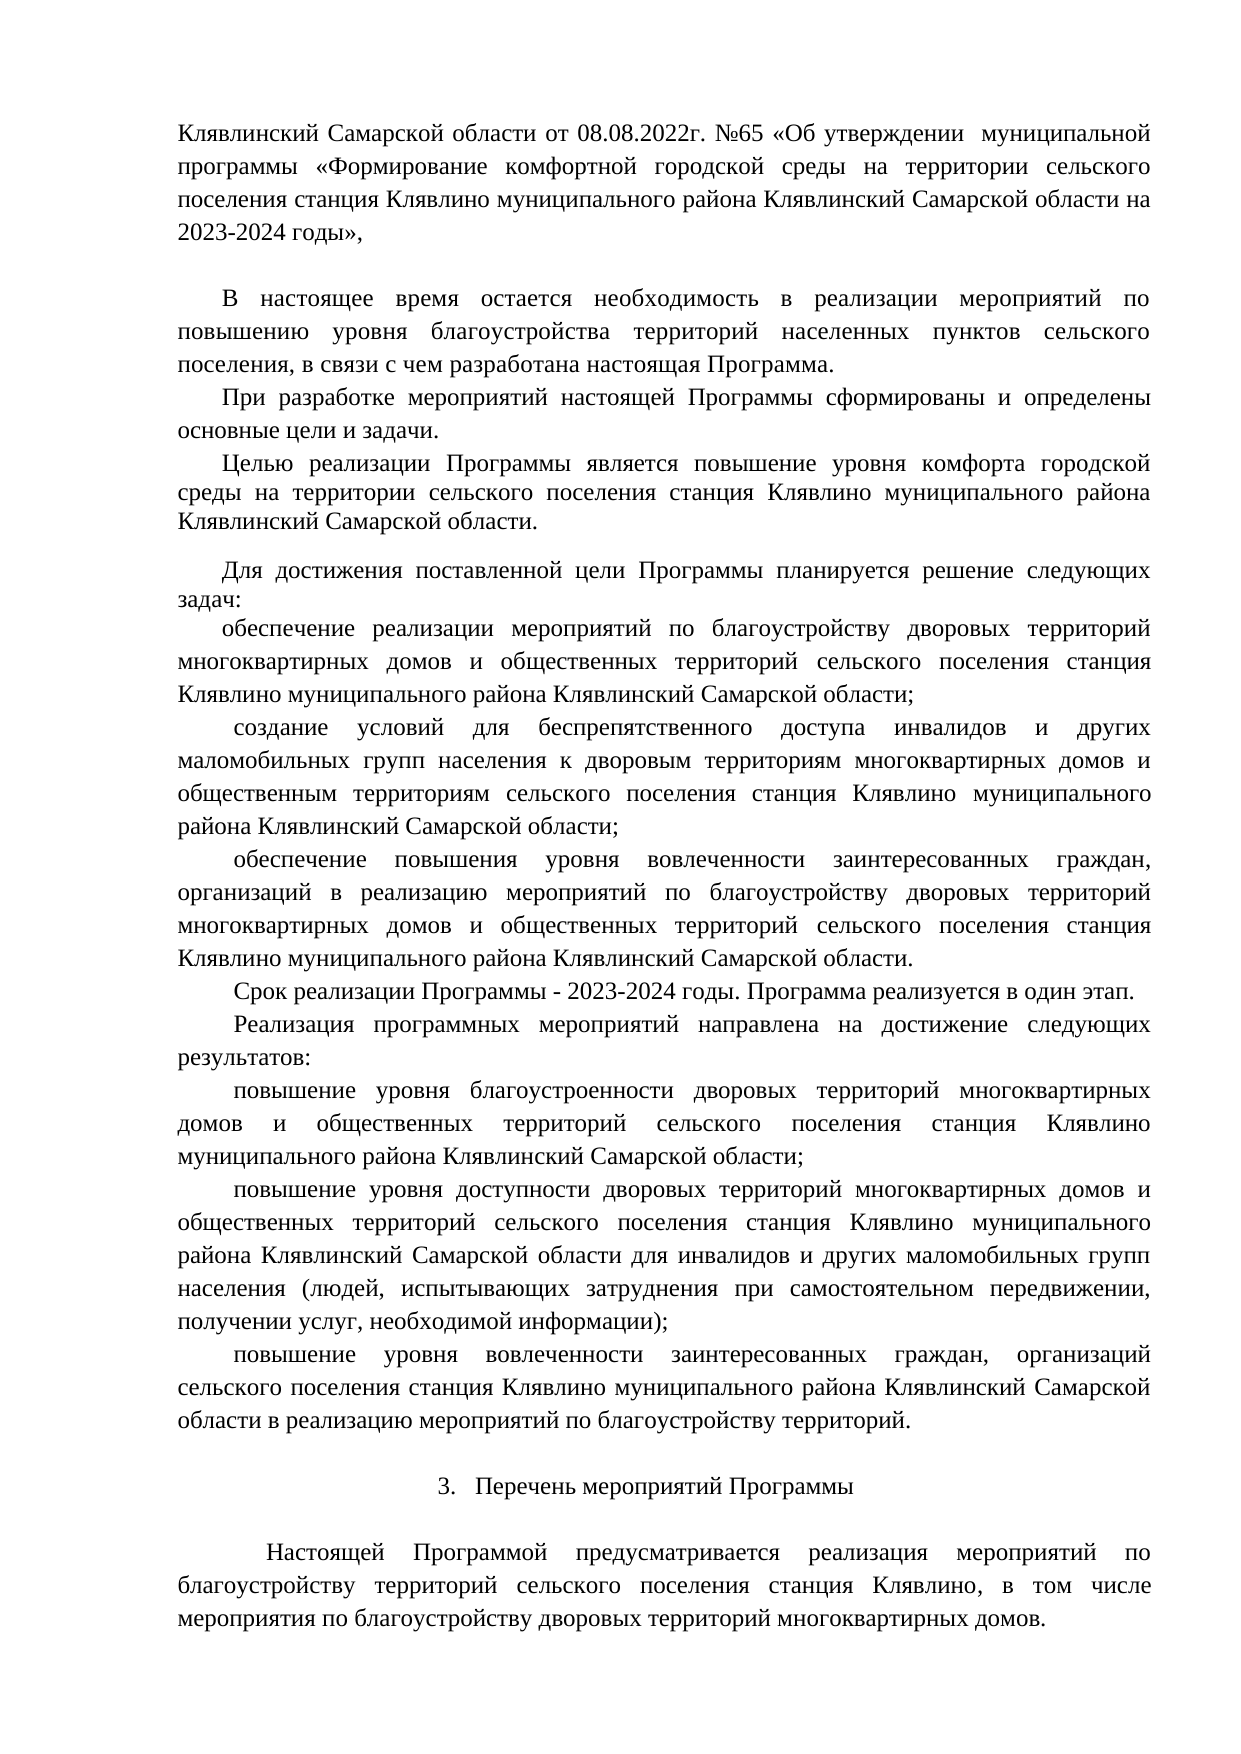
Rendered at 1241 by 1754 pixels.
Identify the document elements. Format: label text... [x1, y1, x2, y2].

text повышение уровня благоустроенности дворовых территорий многоквартирных домов и общественных территорий сельского поселения станция Клявлино муниципального района Клявлинский Самарской области; [177, 1075, 1152, 1170]
text В настоящее время остается необходимость в реализации мероприятий по повышению уровня благоустройства территорий населенных пунктов сельского поселения, в связи с чем разработана настоящая Программа. [177, 283, 1152, 378]
text Срок реализации Программы - 2023-2024 годы. Программа реализуется в один этап. [177, 976, 1152, 1005]
text повышение уровня доступности дворовых территорий многоквартирных домов и общественных территорий сельского поселения станция Клявлино муниципального района Клявлинский Самарской области для инвалидов и других маломобильных групп населения (людей, испытывающих затруднения при самостоятельном передвижении, получении услуг, необходимой информации); [177, 1174, 1152, 1335]
list Перечень мероприятий Программы [140, 1471, 1152, 1500]
text создание условий для беспрепятственного доступа инвалидов и других маломобильных групп населения к дворовым территориям многоквартирных домов и общественным территориям сельского поселения станция Клявлино муниципального района Клявлинский Самарской области; [177, 712, 1152, 840]
text повышение уровня вовлеченности заинтересованных граждан, организаций сельского поселения станция Клявлино муниципального района Клявлинский Самарской области в реализацию мероприятий по благоустройству территорий. [177, 1339, 1152, 1434]
text обеспечение реализации мероприятий по благоустройству дворовых территорий многоквартирных домов и общественных территорий сельского поселения станция Клявлино муниципального района Клявлинский Самарской области; [177, 613, 1152, 708]
text При разработке мероприятий настоящей Программы сформированы и определены основные цели и задачи. [177, 382, 1152, 444]
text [177, 118, 1152, 246]
text Целью реализации Программы является повышение уровня комфорта городской среды на территории сельского поселения станция Клявлино муниципального района Клявлинский Самарской области. [177, 448, 1152, 534]
text Настоящей Программой предусматривается реализация мероприятий по благоустройству территорий сельского поселения станция Клявлино, в том числе мероприятия по благоустройству дворовых территорий многоквартирных домов. [177, 1537, 1152, 1632]
text обеспечение повышения уровня вовлеченности заинтересованных граждан, организаций в реализацию мероприятий по благоустройству дворовых территорий многоквартирных домов и общественных территорий сельского поселения станция Клявлино муниципального района Клявлинский Самарской области. [177, 844, 1152, 972]
text Для достижения поставленной цели Программы планируется решение следующих задач: [177, 555, 1152, 613]
text Реализация программных мероприятий направлена на достижение следующих результатов: [177, 1009, 1152, 1071]
